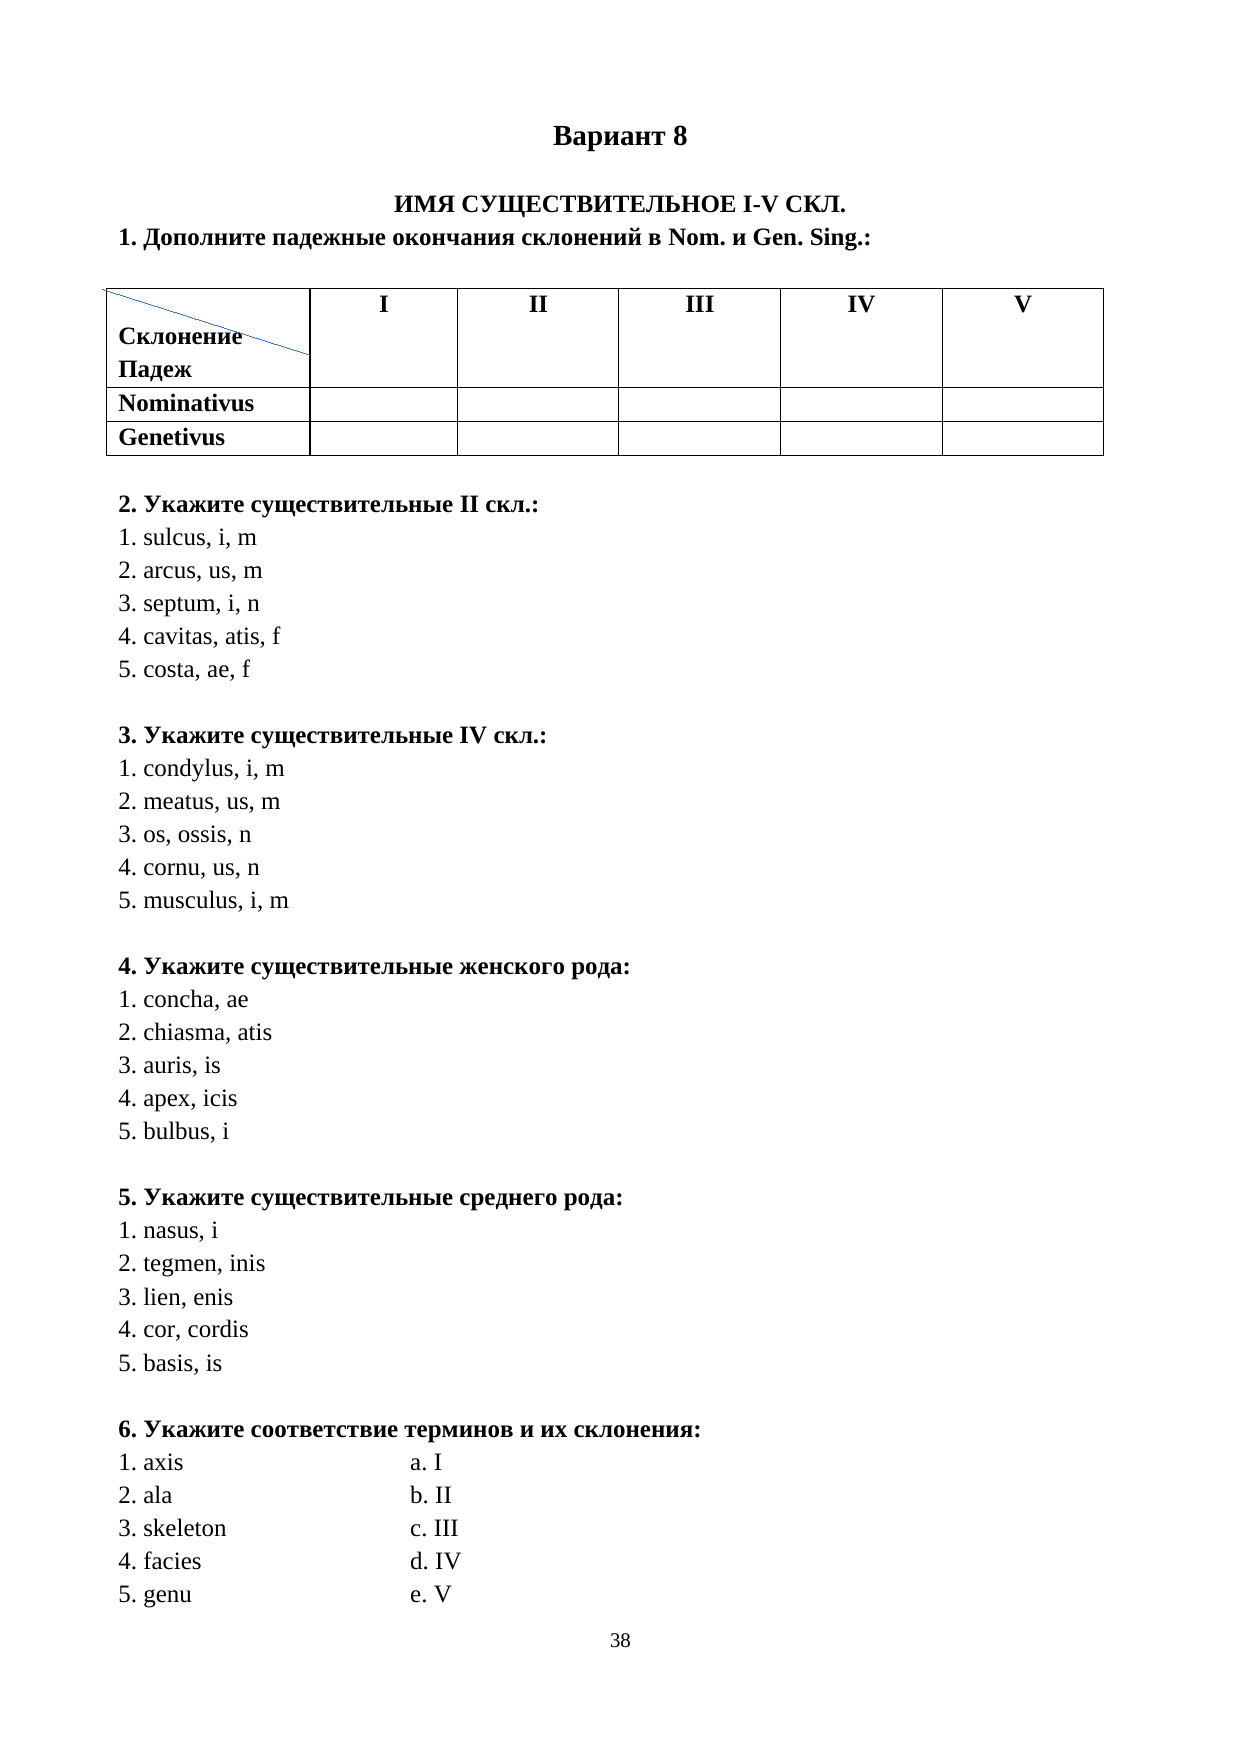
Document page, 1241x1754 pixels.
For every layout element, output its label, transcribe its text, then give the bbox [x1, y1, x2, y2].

text 5. bulbus, i [118, 1116, 1122, 1145]
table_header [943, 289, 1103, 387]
text 4. cornu, us, n [118, 852, 1122, 881]
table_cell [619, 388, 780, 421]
text 3. os, ossis, n [118, 819, 1122, 848]
text ИМЯ СУЩЕСТВИТЕЛЬНОЕ I-V СКЛ. [118, 189, 1122, 218]
text 1. nasus, i [118, 1216, 1122, 1244]
text 1. sulcus, i, m [118, 522, 1122, 551]
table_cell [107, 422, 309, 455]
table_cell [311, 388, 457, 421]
table_header Склонение Падеж [107, 289, 309, 387]
text 3. Укажите существительные IV скл.: [118, 720, 1122, 749]
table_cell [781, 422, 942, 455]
text 1. condylus, i, m [118, 753, 1122, 782]
text 3. lien, enis [118, 1282, 1122, 1310]
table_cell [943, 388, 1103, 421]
text 5. Укажите существительные среднего рода: [118, 1182, 1122, 1211]
table_header II [458, 289, 618, 387]
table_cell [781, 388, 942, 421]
text 4. cavitas, atis, f [118, 621, 1122, 650]
text 2. arcus, us, m [118, 555, 1122, 584]
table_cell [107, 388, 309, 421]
text 4. cor, cordis [118, 1314, 1122, 1343]
text 1. Дополните падежные окончания склонений в Nom. и Gen. Sing.: [118, 222, 1122, 251]
table_header I [311, 289, 457, 387]
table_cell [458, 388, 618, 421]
text 2. meatus, us, m [118, 786, 1122, 815]
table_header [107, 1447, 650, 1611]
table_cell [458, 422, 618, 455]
text 3. septum, i, n [118, 588, 1122, 617]
table_header IV [781, 289, 942, 387]
text 2. tegmen, inis [118, 1248, 1122, 1277]
text Вариант 8 [118, 118, 1122, 152]
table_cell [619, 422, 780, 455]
text 2. chiasma, atis [118, 1017, 1122, 1046]
text 4. apex, icis [118, 1083, 1122, 1112]
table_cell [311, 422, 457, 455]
text 6. Укажите соответствие терминов и их склонения: [118, 1414, 1122, 1442]
text 5. musculus, i, m [118, 885, 1122, 914]
text 2. Укажите существительные II скл.: [118, 489, 1122, 518]
text 4. Укажите существительные женского рода: [118, 951, 1122, 980]
text 1. concha, ae [118, 984, 1122, 1013]
text 5. basis, is [118, 1348, 1122, 1376]
table_header III [619, 289, 780, 387]
text 5. costa, ae, f [118, 654, 1122, 683]
text 3. auris, is [118, 1050, 1122, 1079]
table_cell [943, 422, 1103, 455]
